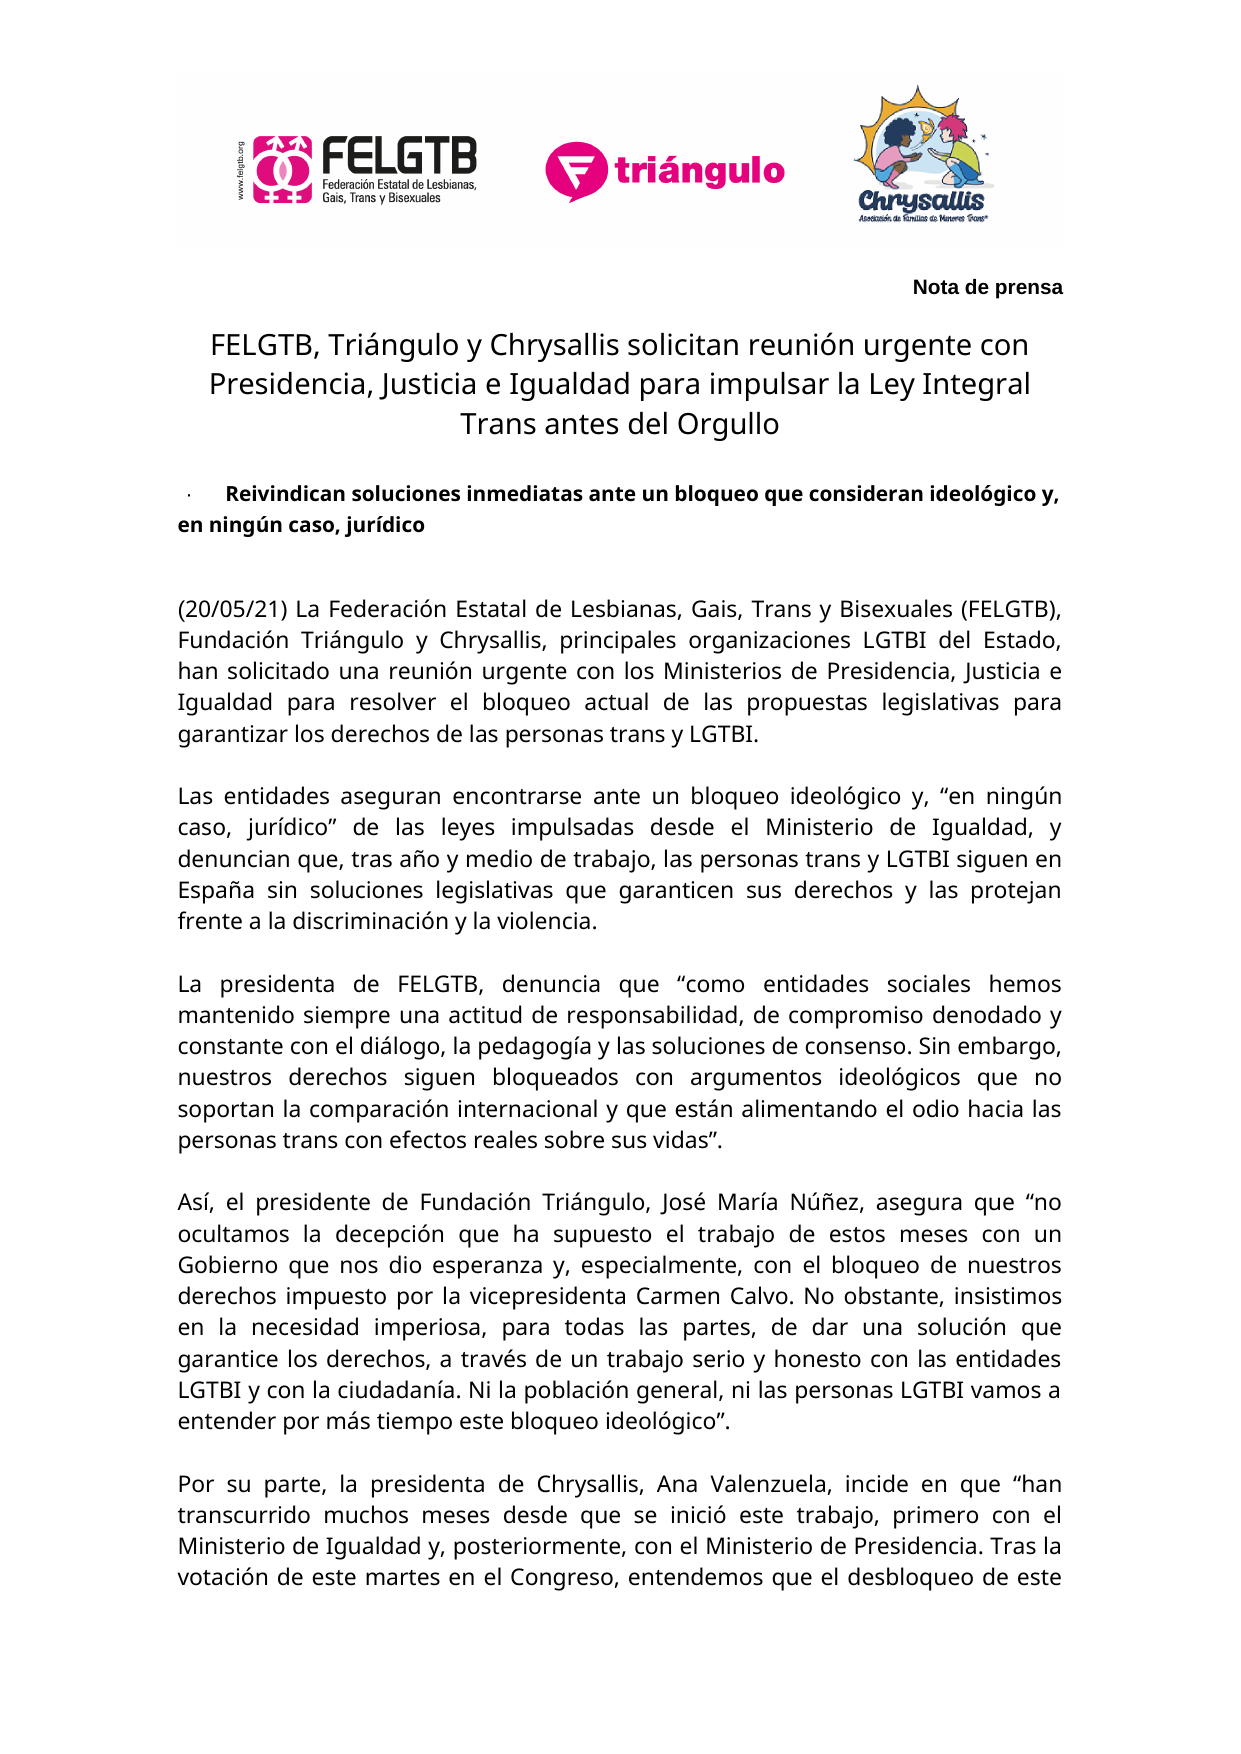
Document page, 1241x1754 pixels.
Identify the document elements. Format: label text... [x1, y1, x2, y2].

text FELGTB, Triángulo y Chrysallis solicitan reunión urgente con Presidencia, Justicia e Igualdad para impulsar la Ley Integral Trans antes del Orgullo [177, 324, 1063, 443]
text Las entidades aseguran encontrarse ante un bloqueo ideológico y, “en ningún caso, jurídico” de las leyes impulsadas desde el Ministerio de Igualdad, y denuncian que, tras año y medio de trabajo, las personas trans y LGTBI siguen en España sin soluciones legislativas que garanticen sus derechos y las protejan frente a la discriminación y la violencia. [177, 780, 1063, 936]
text Nota de prensa [177, 275, 1063, 299]
text (20/05/21) La Federación Estatal de Lesbianas, Gais, Trans y Bisexuales (FELGTB), Fundación Triángulo y Chrysallis, principales organizaciones LGTBI del Estado, han solicitado una reunión urgente con los Ministerios de Presidencia, Justicia e Igualdad para resolver el bloqueo actual de las propuestas legislativas para garantizar los derechos de las personas trans y LGTBI. [177, 593, 1063, 749]
text · Reivindican soluciones inmediatas ante un bloqueo que consideran ideológico y, en ningún caso, jurídico [177, 468, 1063, 539]
text La presidenta de FELGTB, denuncia que “como entidades sociales hemos mantenido siempre una actitud de responsabilidad, de compromiso denodado y constante con el diálogo, la pedagogía y las soluciones de consenso. Sin embargo, nuestros derechos siguen bloqueados con argumentos ideológicos que no soportan la comparación internacional y que están alimentando el odio hacia las personas trans con efectos reales sobre sus vidas”. [177, 968, 1063, 1155]
text Así, el presidente de Fundación Triángulo, José María Núñez, asegura que “no ocultamos la decepción que ha supuesto el trabajo de estos meses con un Gobierno que nos dio esperanza y, especialmente, con el bloqueo de nuestros derechos impuesto por la vicepresidenta Carmen Calvo. No obstante, insistimos en la necesidad imperiosa, para todas las partes, de dar una solución que garantice los derechos, a través de un trabajo serio y honesto con las entidades LGTBI y con la ciudadanía. Ni la población general, ni las personas LGTBI vamos a entender por más tiempo este bloqueo ideológico”. [177, 1186, 1063, 1436]
picture [177, 73, 1063, 250]
